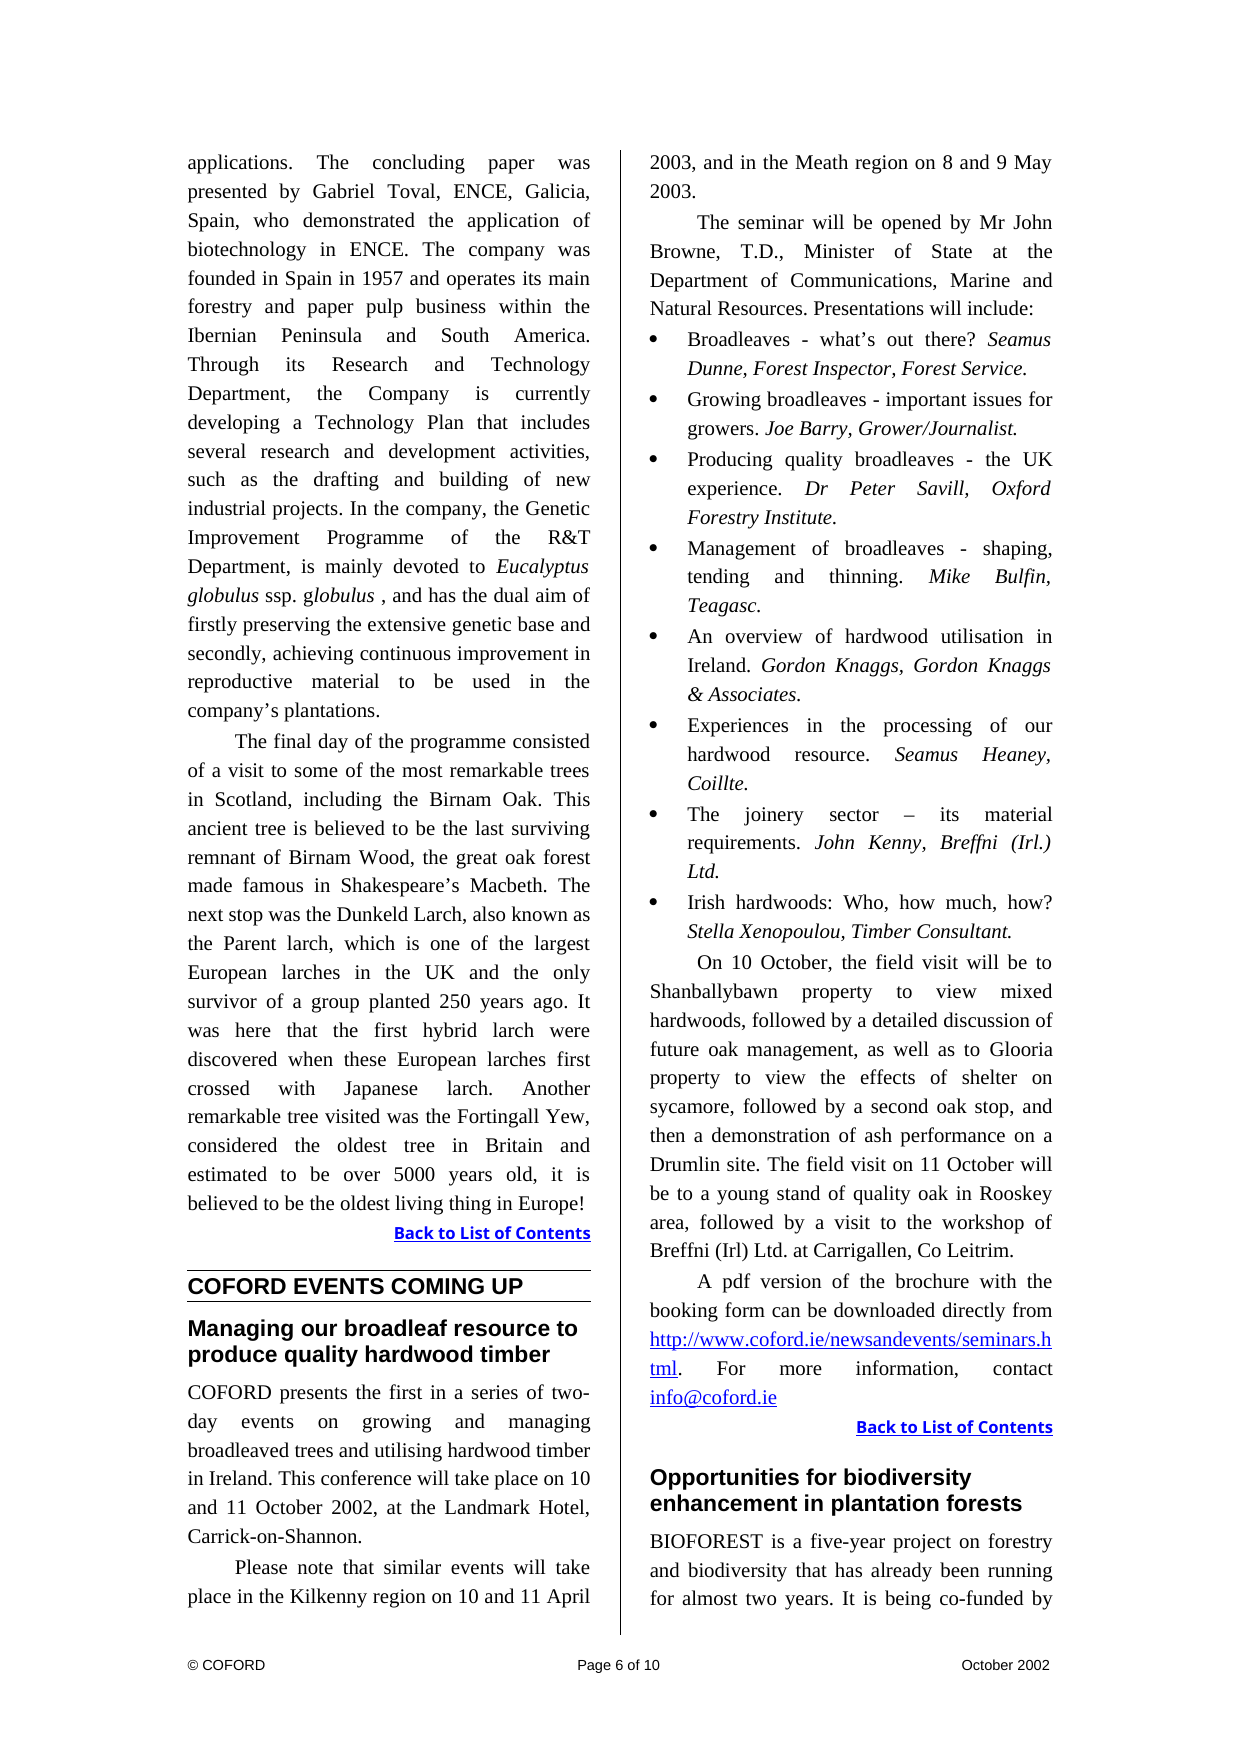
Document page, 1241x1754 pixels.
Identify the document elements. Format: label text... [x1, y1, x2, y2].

text Back to List of Contents [649, 1416, 1053, 1438]
list Irish hardwoods: Who, how much, how? Stella Xenopoulou, Timber Consultant. [649, 890, 1053, 943]
list Growing broadleaves - important issues for growers. Joe Barry, Grower/Journalist. [649, 387, 1053, 440]
text A pdf version of the brochure with the booking form can be downloaded directly from http://www.coford.ie/newsandevents/seminars.html. For more information, contact info@coford.ie [649, 1269, 1053, 1409]
text Back to List of Contents [187, 1222, 591, 1244]
list An overview of hardwood utilisation in . Gordon Knaggs, Gordon Knaggs & Associates. [649, 624, 1053, 706]
text Please note that similar events will take place in the Kilkenny region on 10 and 11 April 2003, and in the Meath region on 8 and 9 May 2003. [187, 1555, 591, 1608]
subtitle COFORD EVENTS COMING UP [187, 1271, 591, 1301]
subtitle Opportunities for biodiversity enhancement in plantation forests [649, 1463, 1053, 1516]
list Producing quality broadleaves - the experience. Dr Peter Savill, Oxford Forestry Institute. [649, 447, 1053, 529]
list Broadleaves - what’s out there? Seamus Dunne, Forest Inspector, Service. [649, 327, 1053, 380]
text COFORD presents the first in a series of two-day events on growing and managing broadleaved trees and utilising hardwood timber in . This conference will take place on 10 and 11 October 2002, at the Landmark Hotel, Carrick-on-Shannon. [187, 1380, 591, 1548]
list Management of broadleaves - shaping, tending and thinning. Mike Bulfin, Teagasc. [649, 536, 1053, 617]
list The joinery sector – its material requirements. John Kenny, Breffni (Irl.) Ltd. [649, 801, 1053, 883]
text On 10 October, the field visit will be to Shanballybawn property to view mixed hardwoods, followed by a detailed discussion of future oak management, as well as to Glooria property to view the effects of shelter on sycamore, followed by a second oak stop, and then a demonstration of ash performance on a Drumlin site. The field visit on 11 October will be to a young stand of quality oak in Rooskey area, followed by a visit to the workshop of Breffni (Irl) Ltd. at Carrigallen, Co Leitrim. [649, 950, 1053, 1262]
text Please note that similar events will take place in the Kilkenny region on 10 and 11 April 2003, and in the Meath region on 8 and 9 May 2003. [649, 150, 1053, 203]
text The seminar will be opened by Mr John Browne, T.D., Minister of State at the Department of Communications, Marine and Natural Resources. Presentations will include: [649, 210, 1053, 320]
subtitle Managing our broadleaf resource to produce quality hardwood timber [187, 1314, 591, 1367]
list Experiences in the processing of our hardwood resource. Seamus Heaney, Coillte. [649, 713, 1053, 794]
text The final day of the programme consisted of a visit to some of the most remarkable trees in , including the Birnam Oak. This ancient tree is believed to be the last surviving remnant of Birnam Wood, the great made famous in Shakespeare’s Macbeth. The next stop was the Dunkeld Larch, also known as the Parent larch, which is one of the largest European larches in the and the only survivor of a group planted 250 years ago. It was here that the first hybrid larch were discovered when these European larches first crossed with Japanese larch. Another remarkable tree visited was the Fortingall Yew, considered the oldest tree in and estimated to be over 5000 years old, it is believed to be the oldest living thing in ! [187, 729, 591, 1215]
